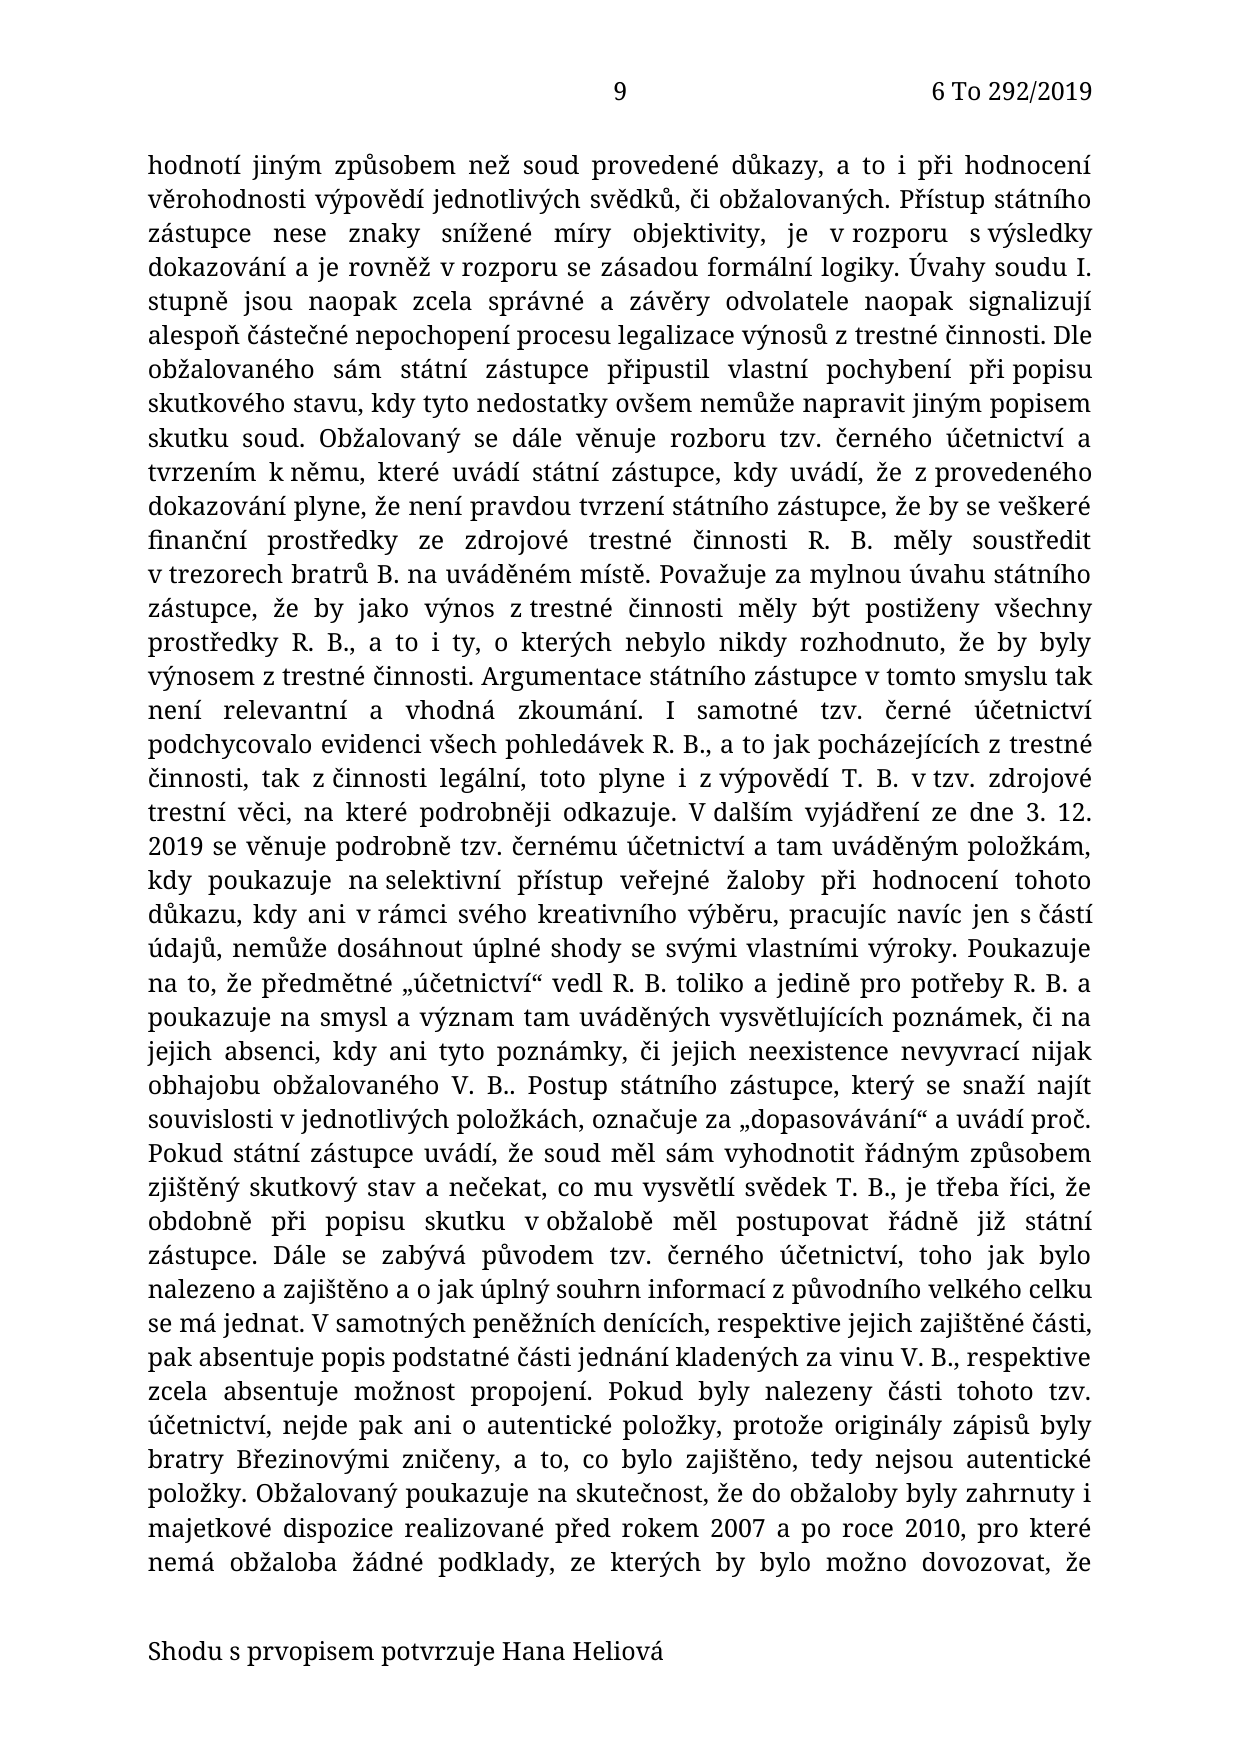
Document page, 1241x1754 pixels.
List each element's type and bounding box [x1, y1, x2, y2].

list [118, 148, 1092, 1578]
